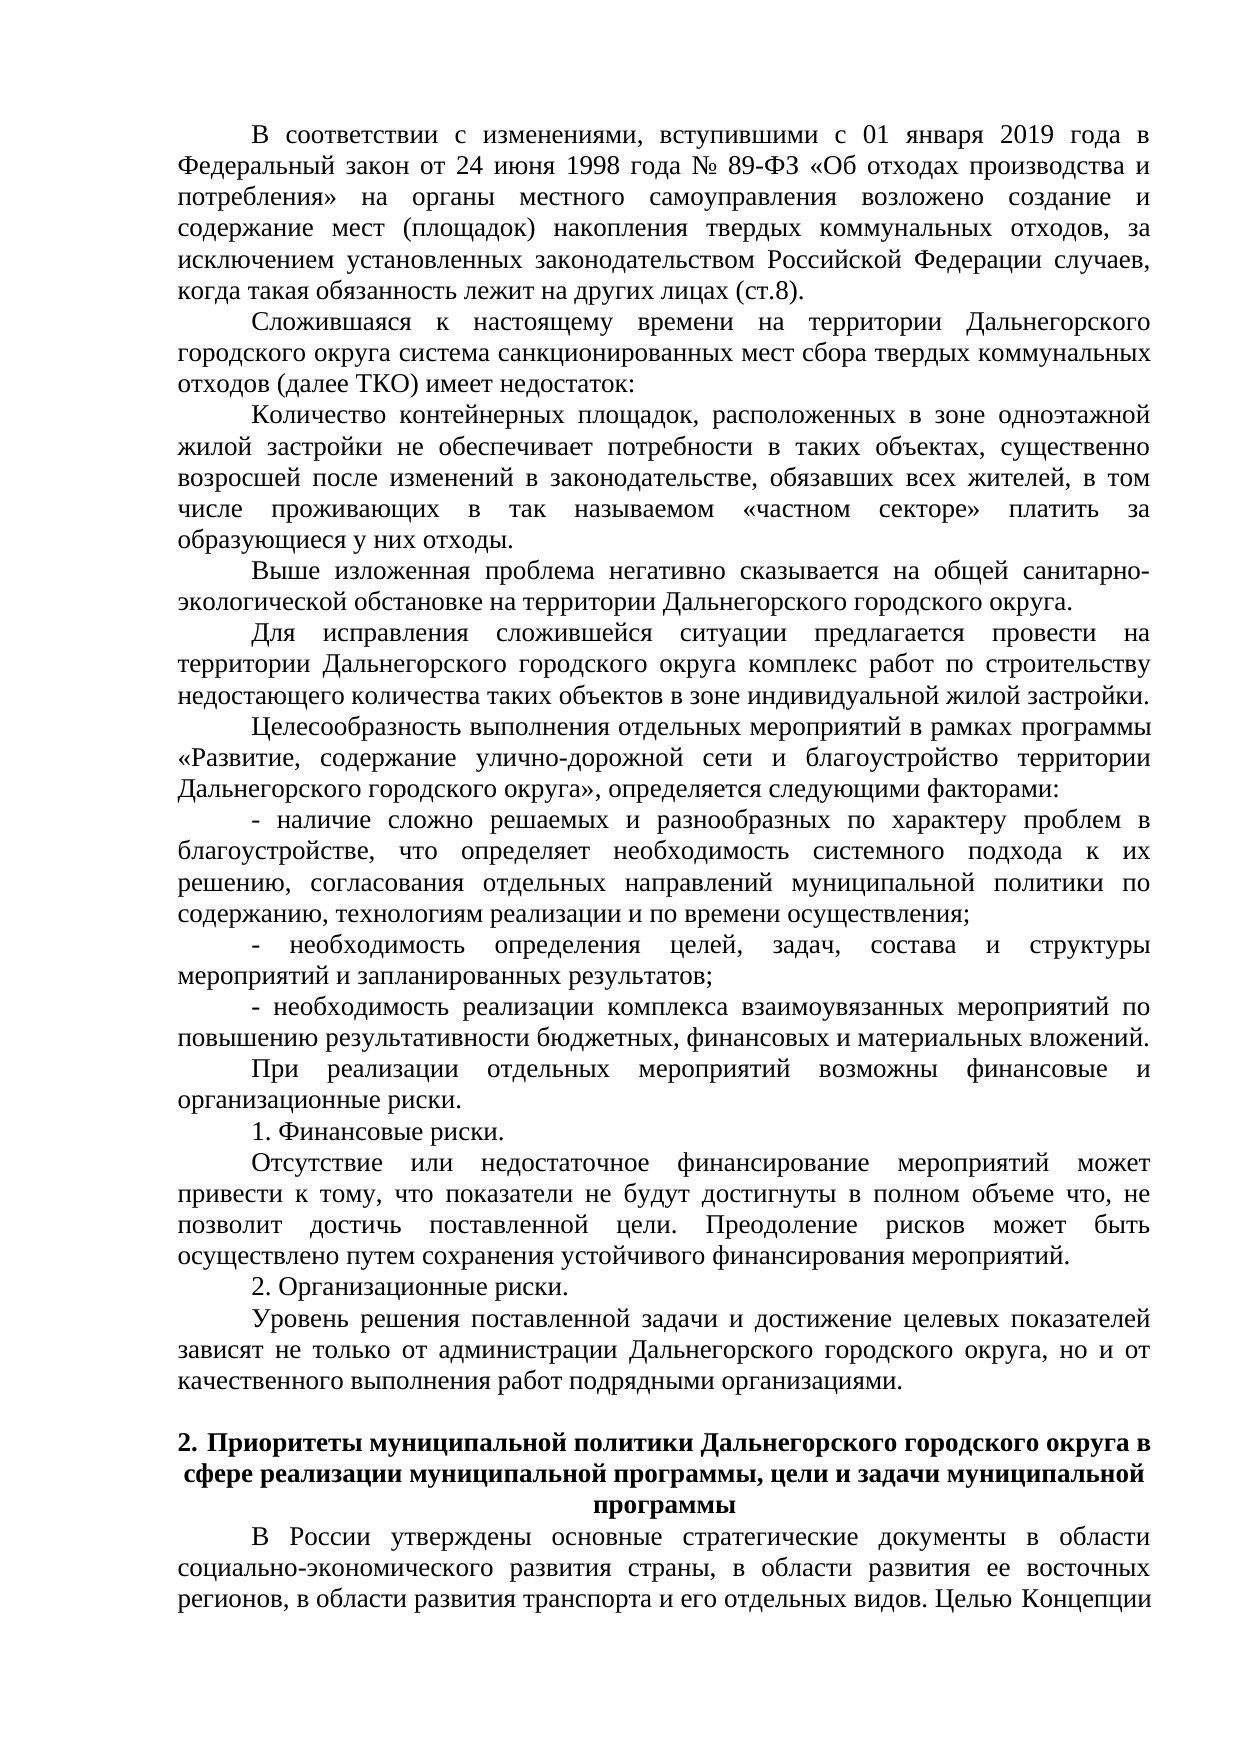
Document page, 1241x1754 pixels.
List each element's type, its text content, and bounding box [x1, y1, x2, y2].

text 2. Организационные риски. [177, 1271, 1152, 1302]
text Количество контейнерных площадок, расположенных в зоне одноэтажной жилой застройки не обеспечивает потребности в таких объектах, существенно возросшей после изменений в законодательстве, обязавших всех жителей, в том числе проживающих в так называемом «частном секторе» платить за образующиеся у них отходы. [177, 398, 1152, 554]
text Для исправления сложившейся ситуации предлагается провести на территории Дальнегорского городского округа комплекс работ по строительству недостающего количества таких объектов в зоне индивидуальной жилой застройки. [177, 616, 1152, 710]
text - наличие сложно решаемых и разнообразных по характеру проблем в благоустройстве, что определяет необходимость системного подхода к их решению, согласования отдельных направлений муниципальной политики по содержанию, технологиям реализации и по времени осуществления; [177, 803, 1152, 928]
text Сложившаяся к настоящему времени на территории Дальнегорского городского округа система санкционированных мест сбора твердых коммунальных отходов (далее ТКО) имеет недостаток: [177, 305, 1152, 398]
text В соответствии с изменениями, вступившими с 01 января 2019 года в Федеральный закон от 24 июня 1998 года № 89-ФЗ «Об отходах производства и потребления» на органы местного самоуправления возложено создание и содержание мест (площадок) накопления твердых коммунальных отходов, за исключением установленных законодательством Российской Федерации случаев, когда такая обязанность лежит на других лицах (ст.8). [177, 118, 1152, 305]
text Уровень решения поставленной задачи и достижение целевых показателей зависят не только от администрации Дальнегорского городского округа, но и от качественного выполнения работ подрядными организациями. [177, 1302, 1152, 1395]
text Отсутствие или недостаточное финансирование мероприятий может привести к тому, что показатели не будут достигнуты в полном объеме что, не позволит достичь поставленной цели. Преодоление рисков может быть осуществлено путем сохранения устойчивого финансирования мероприятий. [177, 1146, 1152, 1271]
text - необходимость определения целей, задач, состава и структуры мероприятий и запланированных результатов; [177, 928, 1152, 990]
text Целесообразность выполнения отдельных мероприятий в рамках программы «Развитие, содержание улично-дорожной сети и благоустройство территории Дальнегорского городского округа», определяется следующими факторами: [177, 710, 1152, 803]
list Приоритеты муниципальной политики Дальнегорского городского округа в сфере реализации муниципальной программы, цели и задачи муниципальной программы [177, 1426, 1152, 1520]
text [177, 1520, 1152, 1613]
text 1. Финансовые риски. [177, 1115, 1152, 1146]
text При реализации отдельных мероприятий возможны финансовые и организационные риски. [177, 1052, 1152, 1115]
text Выше изложенная проблема негативно сказывается на общей санитарно-экологической обстановке на территории Дальнегорского городского округа. [177, 554, 1152, 616]
text - необходимость реализации комплекса взаимоувязанных мероприятий по повышению результативности бюджетных, финансовых и материальных вложений. [177, 990, 1152, 1052]
